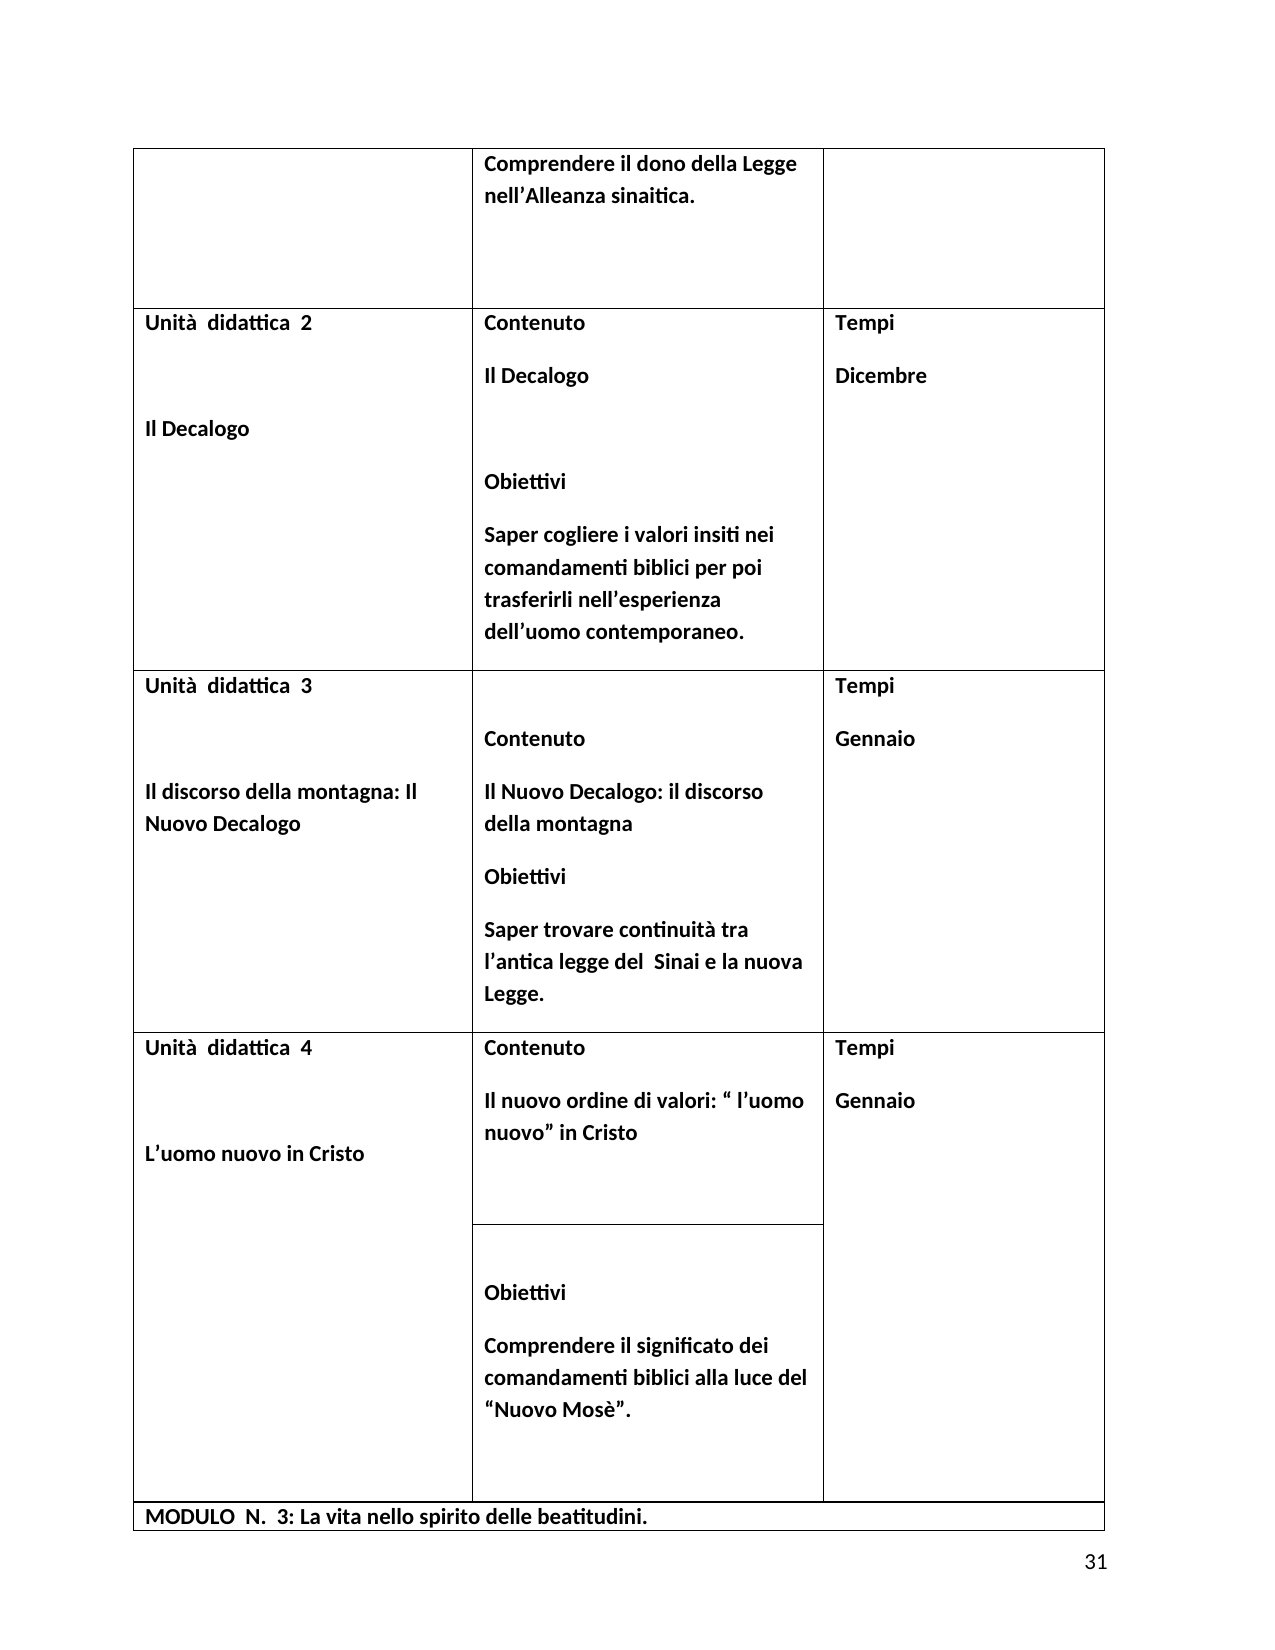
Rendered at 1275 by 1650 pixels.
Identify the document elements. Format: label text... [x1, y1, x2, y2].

table_cell Unità didattica 4 L’uomo nuovo in Cristo [134, 1033, 472, 1501]
table_cell Tempi Gennaio [824, 671, 1104, 1032]
table_cell Unità didattica 3 Il discorso della montagna: Il Nuovo Decalogo [134, 671, 472, 1032]
table_cell Contenuto Il Nuovo Decalogo: il discorso della montagna Obiettivi Saper trovare continuità tra l’antica legge del Sinai e la nuova Legge. [473, 671, 823, 1032]
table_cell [134, 1503, 1104, 1530]
table_cell Unità didattica 2 Il Decalogo [134, 309, 472, 670]
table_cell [473, 149, 823, 307]
table_cell Obiettivi Comprendere il significato dei comandamenti biblici alla luce del “Nuovo Mosè”. [473, 1225, 823, 1501]
table_cell Contenuto Il nuovo ordine di valori: “ l’uomo nuovo” in Cristo [473, 1033, 823, 1224]
table_cell Contenuto Il Decalogo Obiettivi Saper cogliere i valori insiti nei comandamenti biblici per poi trasferirli nell’esperienza dell’uomo contemporaneo. [473, 309, 823, 670]
table_cell Tempi Dicembre [824, 309, 1104, 670]
table_cell Tempi Gennaio [824, 1033, 1104, 1501]
